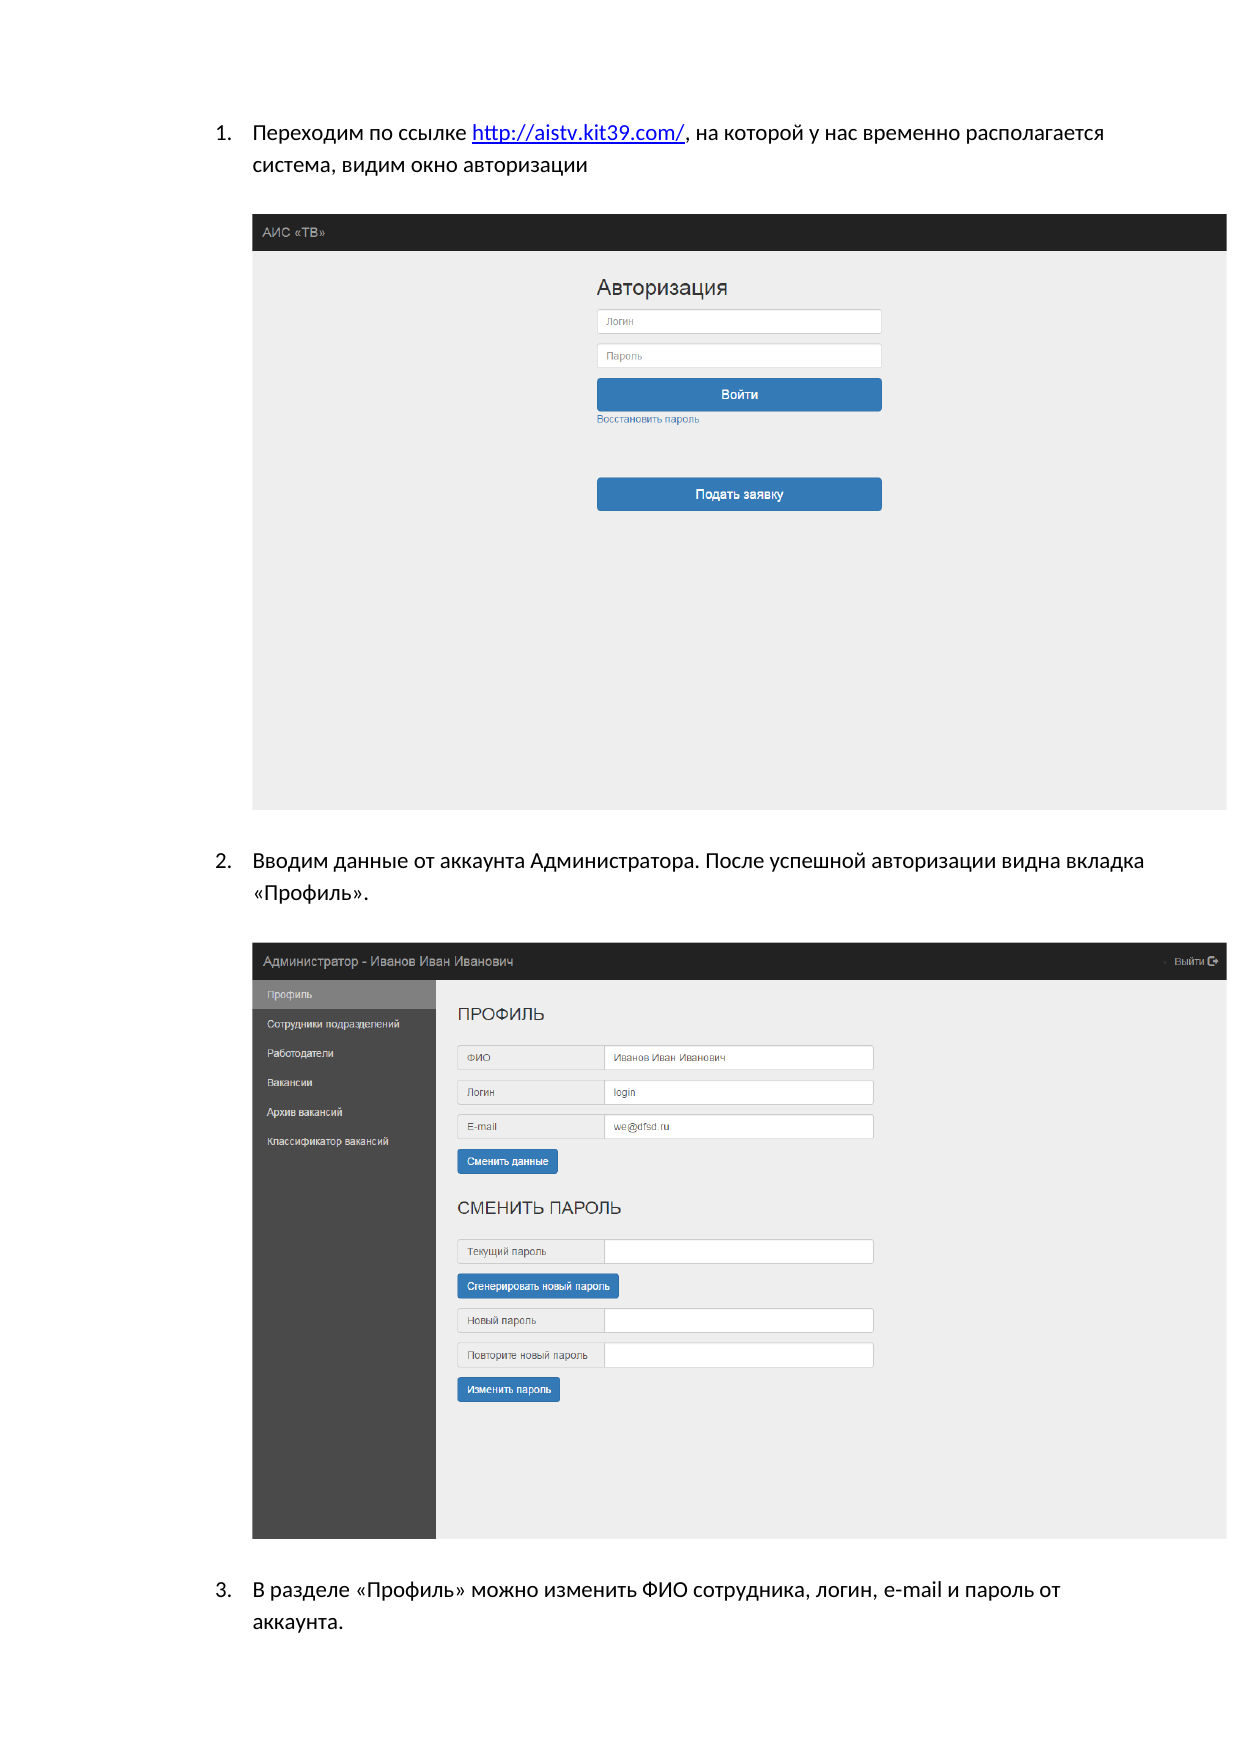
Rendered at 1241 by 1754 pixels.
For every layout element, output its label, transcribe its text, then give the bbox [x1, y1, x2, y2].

list В разделе «Профиль» можно изменить ФИО сотрудника, логин, e-mail и пароль от аккаунта. [215, 1575, 1152, 1635]
list Переходим по ссылке http://aistv.kit39.com/, на которой у нас временно располагается система, видим окно авторизации [215, 118, 1152, 178]
picture [252, 214, 1227, 810]
picture [252, 942, 1227, 1539]
list Вводим данные от аккаунта Администратора. После успешной авторизации видна вкладка «Профиль». [215, 846, 1152, 906]
